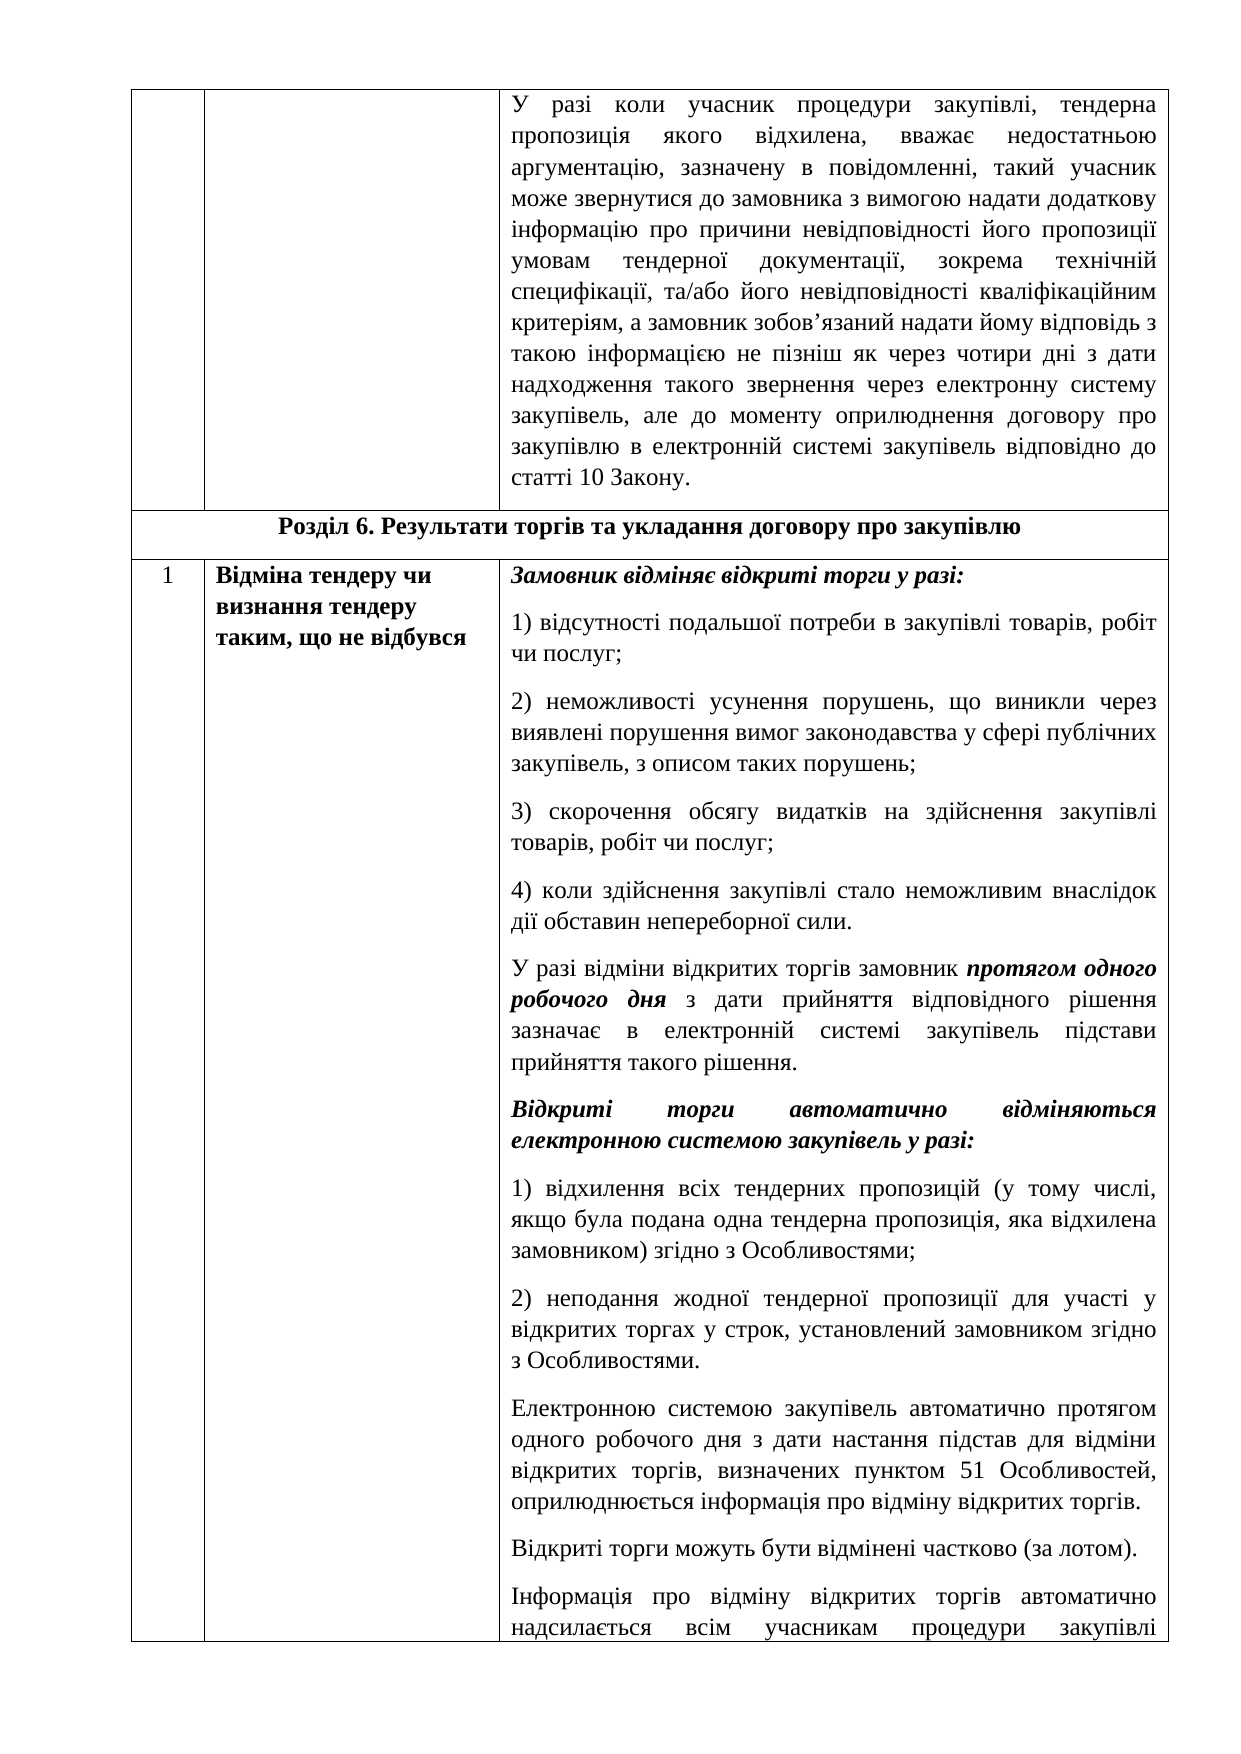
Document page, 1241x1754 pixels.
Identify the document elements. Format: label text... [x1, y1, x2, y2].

table_cell 1 [132, 560, 204, 1641]
table_cell Розділ 6. Результати торгів та укладання договору про закупівлю [132, 511, 1168, 559]
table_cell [205, 90, 499, 509]
table_cell 3 [132, 90, 204, 509]
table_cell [500, 560, 1168, 1641]
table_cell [500, 90, 1168, 509]
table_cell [205, 560, 499, 1641]
